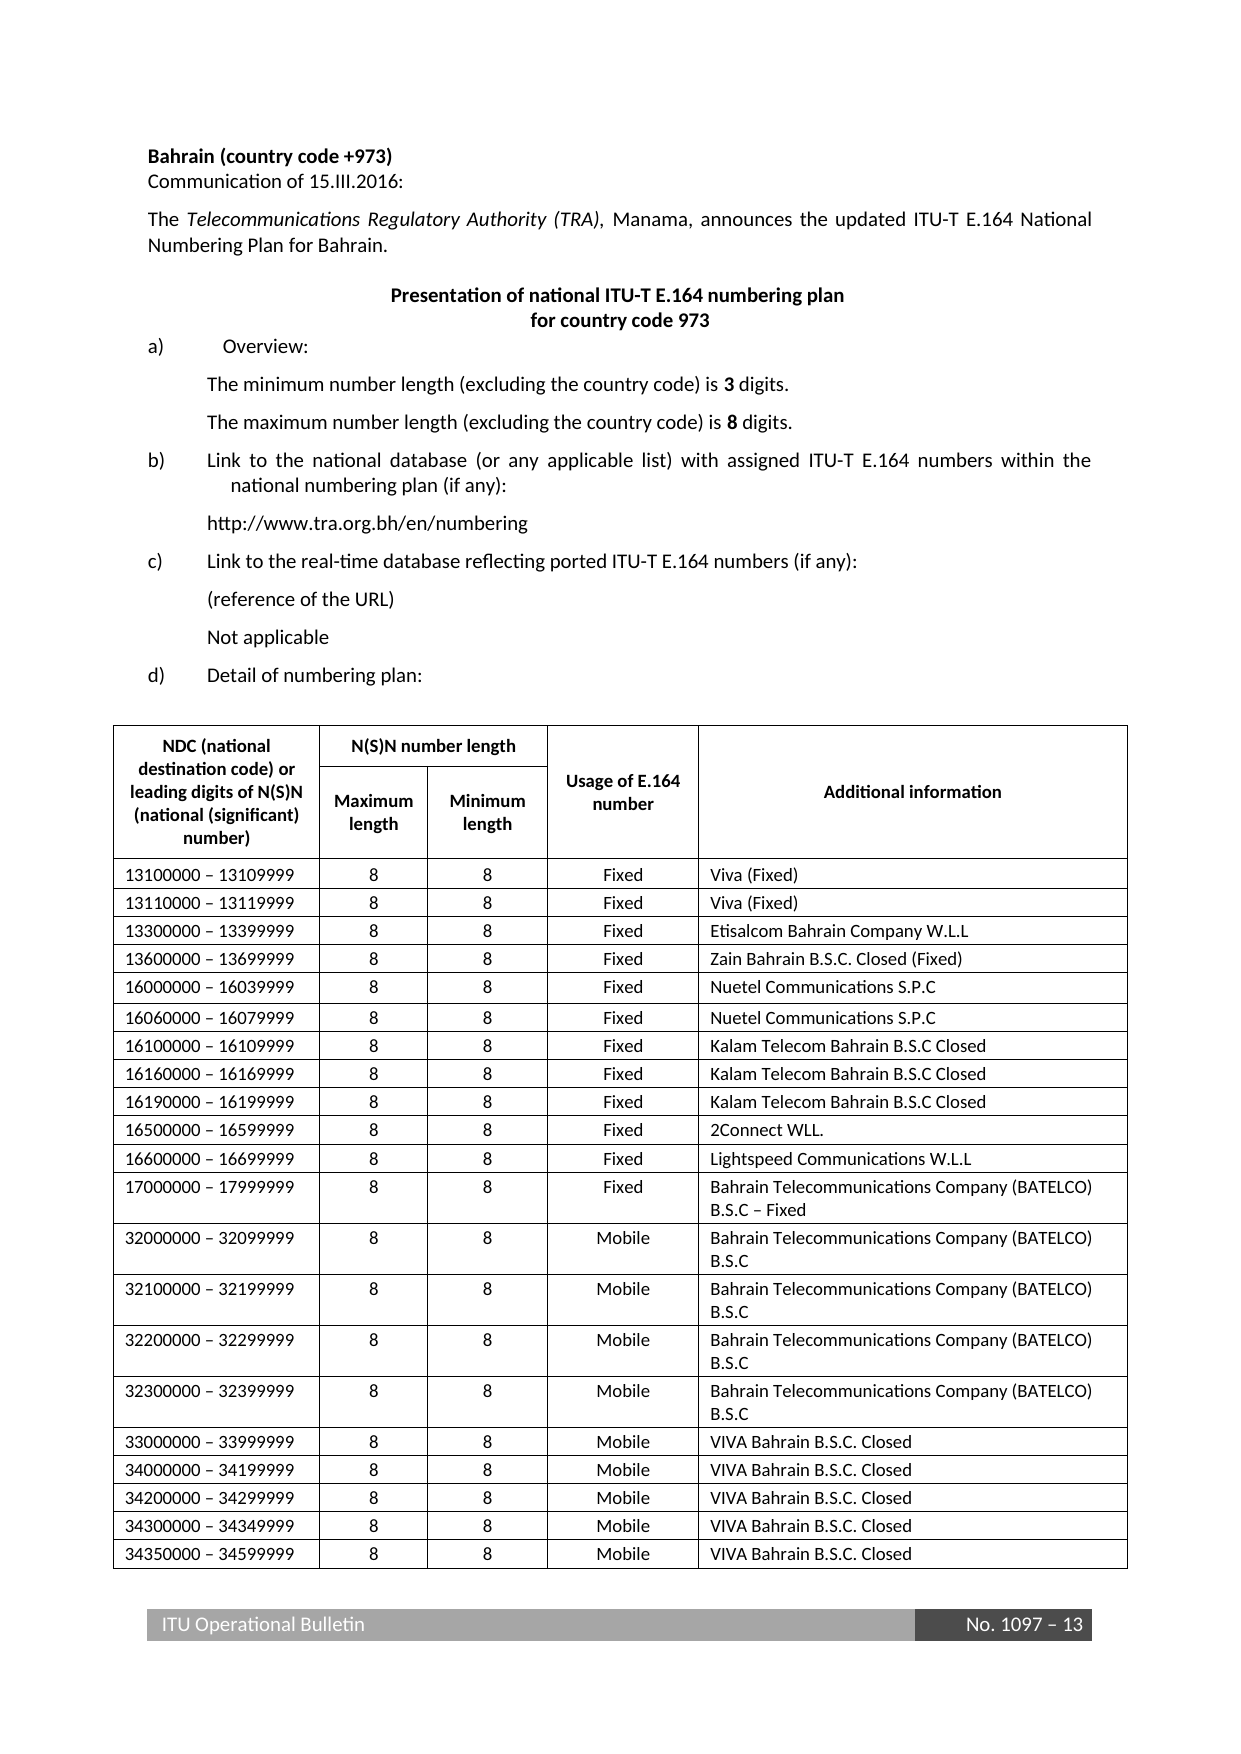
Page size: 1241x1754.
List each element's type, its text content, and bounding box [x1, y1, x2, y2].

table_header Additional information [699, 726, 1127, 857]
table_cell 8 [320, 1145, 427, 1172]
table_cell Fixed [548, 1173, 698, 1223]
table_cell 2Connect WLL. [699, 1116, 1127, 1143]
table_cell 8 [320, 1377, 427, 1427]
table_cell 8 [320, 1004, 427, 1031]
text The Telecommunications Regulatory Authority (TRA), Manama, announces the updated ITU-T E.164 National Numbering Plan for Bahrain. [148, 206, 1092, 257]
table_cell 8 [428, 1512, 547, 1539]
table_cell 32100000 – 32199999 [114, 1275, 319, 1325]
text b) Link to the national database (or any applicable list) with assigned ITU-T E.164 numbers within the national numbering plan (if any): [148, 447, 1092, 498]
table_cell 8 [428, 1326, 547, 1376]
table_cell 8 [320, 859, 427, 888]
table_cell 34300000 – 34349999 [114, 1512, 319, 1539]
table_cell Mobile [548, 1540, 698, 1567]
table_cell Viva (Fixed) [699, 859, 1127, 888]
table_cell 8 [320, 1456, 427, 1483]
table_cell 8 [428, 1540, 547, 1567]
table_cell 8 [320, 1173, 427, 1223]
table_cell Minimum length [428, 767, 547, 857]
table_cell 32300000 – 32399999 [114, 1377, 319, 1427]
table_cell 8 [428, 889, 547, 916]
table_cell Fixed [548, 973, 698, 1003]
table_cell 8 [428, 1275, 547, 1325]
list Overview: [148, 333, 1092, 358]
table_cell 8 [428, 1088, 547, 1115]
table_cell 8 [428, 1032, 547, 1059]
table_cell Mobile [548, 1377, 698, 1427]
table_cell Viva (Fixed) [699, 889, 1127, 916]
table_cell 8 [428, 1456, 547, 1483]
table_cell Fixed [548, 1032, 698, 1059]
table_cell Fixed [548, 859, 698, 888]
table_cell 16600000 – 16699999 [114, 1145, 319, 1172]
text The minimum number length (excluding the country code) is 3 digits. [148, 371, 1092, 396]
table_cell 8 [428, 1145, 547, 1172]
table_cell 8 [320, 1060, 427, 1087]
table_cell 16190000 – 16199999 [114, 1088, 319, 1115]
table_header Usage of E.164 number [548, 726, 698, 857]
table_cell 8 [428, 973, 547, 1003]
table_cell VIVA Bahrain B.S.C. Closed [699, 1428, 1127, 1455]
table_cell Kalam Telecom Bahrain B.S.C Closed [699, 1032, 1127, 1059]
table_cell Maximum length [320, 767, 427, 857]
table_cell 8 [320, 973, 427, 1003]
table_cell 8 [428, 859, 547, 888]
table_cell Bahrain Telecommunications Company (BATELCO) B.S.C – Fixed [699, 1173, 1127, 1223]
table_cell 8 [320, 945, 427, 972]
table_cell 32200000 – 32299999 [114, 1326, 319, 1376]
table_cell 34200000 – 34299999 [114, 1484, 319, 1511]
table_cell Fixed [548, 1004, 698, 1031]
table_cell 13110000 – 13119999 [114, 889, 319, 916]
table_cell 13600000 – 13699999 [114, 945, 319, 972]
table_cell VIVA Bahrain B.S.C. Closed [699, 1484, 1127, 1511]
table_cell Mobile [548, 1428, 698, 1455]
table_cell 13100000 – 13109999 [114, 859, 319, 888]
text d) Detail of numbering plan: [148, 662, 1092, 687]
text Not applicable [148, 624, 1092, 649]
table_cell 8 [320, 1088, 427, 1115]
table_cell 16500000 – 16599999 [114, 1116, 319, 1143]
table_cell 16160000 – 16169999 [114, 1060, 319, 1087]
table_cell Lightspeed Communications W.L.L [699, 1145, 1127, 1172]
table_cell 8 [428, 1484, 547, 1511]
table_cell 8 [320, 1116, 427, 1143]
table_cell 8 [428, 917, 547, 944]
table_cell VIVA Bahrain B.S.C. Closed [699, 1540, 1127, 1567]
table_cell Fixed [548, 1060, 698, 1087]
table_cell Mobile [548, 1456, 698, 1483]
table_cell Mobile [548, 1484, 698, 1511]
table_cell Bahrain Telecommunications Company (BATELCO) B.S.C [699, 1224, 1127, 1274]
table_cell Fixed [548, 1088, 698, 1115]
table_cell 8 [320, 1275, 427, 1325]
table_cell 8 [320, 1032, 427, 1059]
table_cell Fixed [548, 945, 698, 972]
table_cell Kalam Telecom Bahrain B.S.C Closed [699, 1088, 1127, 1115]
table_cell 8 [320, 1484, 427, 1511]
text http://www.tra.org.bh/en/numbering [148, 510, 1092, 536]
table_cell Fixed [548, 1145, 698, 1172]
table_cell 32000000 – 32099999 [114, 1224, 319, 1274]
table_cell Fixed [548, 1116, 698, 1143]
table_cell Bahrain Telecommunications Company (BATELCO) B.S.C [699, 1275, 1127, 1325]
table_cell Nuetel Communications S.P.C [699, 1004, 1127, 1031]
table_cell 8 [428, 1377, 547, 1427]
text (reference of the URL) [148, 586, 1092, 611]
table_cell 8 [320, 1326, 427, 1376]
table_cell Bahrain Telecommunications Company (BATELCO) B.S.C [699, 1377, 1127, 1427]
text c) Link to the real-time database reflecting ported ITU-T E.164 numbers (if any): [148, 548, 1092, 573]
table_cell 8 [428, 1116, 547, 1143]
table_cell 33000000 – 33999999 [114, 1428, 319, 1455]
table_cell 8 [320, 889, 427, 916]
table_cell 8 [428, 1004, 547, 1031]
text Communication of 15.III.2016: [148, 168, 1092, 194]
table_cell 8 [428, 1428, 547, 1455]
text The maximum number length (excluding the country code) is 8 digits. [148, 409, 1092, 434]
table_cell 8 [428, 945, 547, 972]
table_cell 13300000 – 13399999 [114, 917, 319, 944]
table_cell VIVA Bahrain B.S.C. Closed [699, 1456, 1127, 1483]
table_cell 16060000 – 16079999 [114, 1004, 319, 1031]
table_header NDC (national destination code) or leading digits of N(S)N (national (significant) number) [114, 726, 319, 857]
table_cell Zain Bahrain B.S.C. Closed (Fixed) [699, 945, 1127, 972]
table_cell Mobile [548, 1224, 698, 1274]
table_cell 8 [320, 1540, 427, 1567]
table_cell 8 [320, 1512, 427, 1539]
table_cell Fixed [548, 889, 698, 916]
table_cell 8 [320, 1428, 427, 1455]
table_cell 8 [320, 917, 427, 944]
table_cell 16000000 – 16039999 [114, 973, 319, 1003]
table_cell 8 [428, 1224, 547, 1274]
table_cell Fixed [548, 917, 698, 944]
table_cell 34350000 – 34599999 [114, 1540, 319, 1567]
table_cell Etisalcom Bahrain Company W.L.L [699, 917, 1127, 944]
table_cell 34000000 – 34199999 [114, 1456, 319, 1483]
table_cell Mobile [548, 1275, 698, 1325]
table_cell 8 [428, 1060, 547, 1087]
table_header N(S)N number length [320, 726, 547, 766]
text Presentation of national ITU-T E.164 numbering plan for country code 973 [148, 282, 1092, 333]
table_cell VIVA Bahrain B.S.C. Closed [699, 1512, 1127, 1539]
table_cell Nuetel Communications S.P.C [699, 973, 1127, 1003]
text Bahrain (country code +973) [148, 143, 1092, 168]
table_cell Bahrain Telecommunications Company (BATELCO) B.S.C [699, 1326, 1127, 1376]
table_cell 8 [320, 1224, 427, 1274]
table_cell Mobile [548, 1326, 698, 1376]
table_cell 8 [428, 1173, 547, 1223]
table_cell Kalam Telecom Bahrain B.S.C Closed [699, 1060, 1127, 1087]
table_cell 17000000 – 17999999 [114, 1173, 319, 1223]
table_cell Mobile [548, 1512, 698, 1539]
table_cell 16100000 – 16109999 [114, 1032, 319, 1059]
